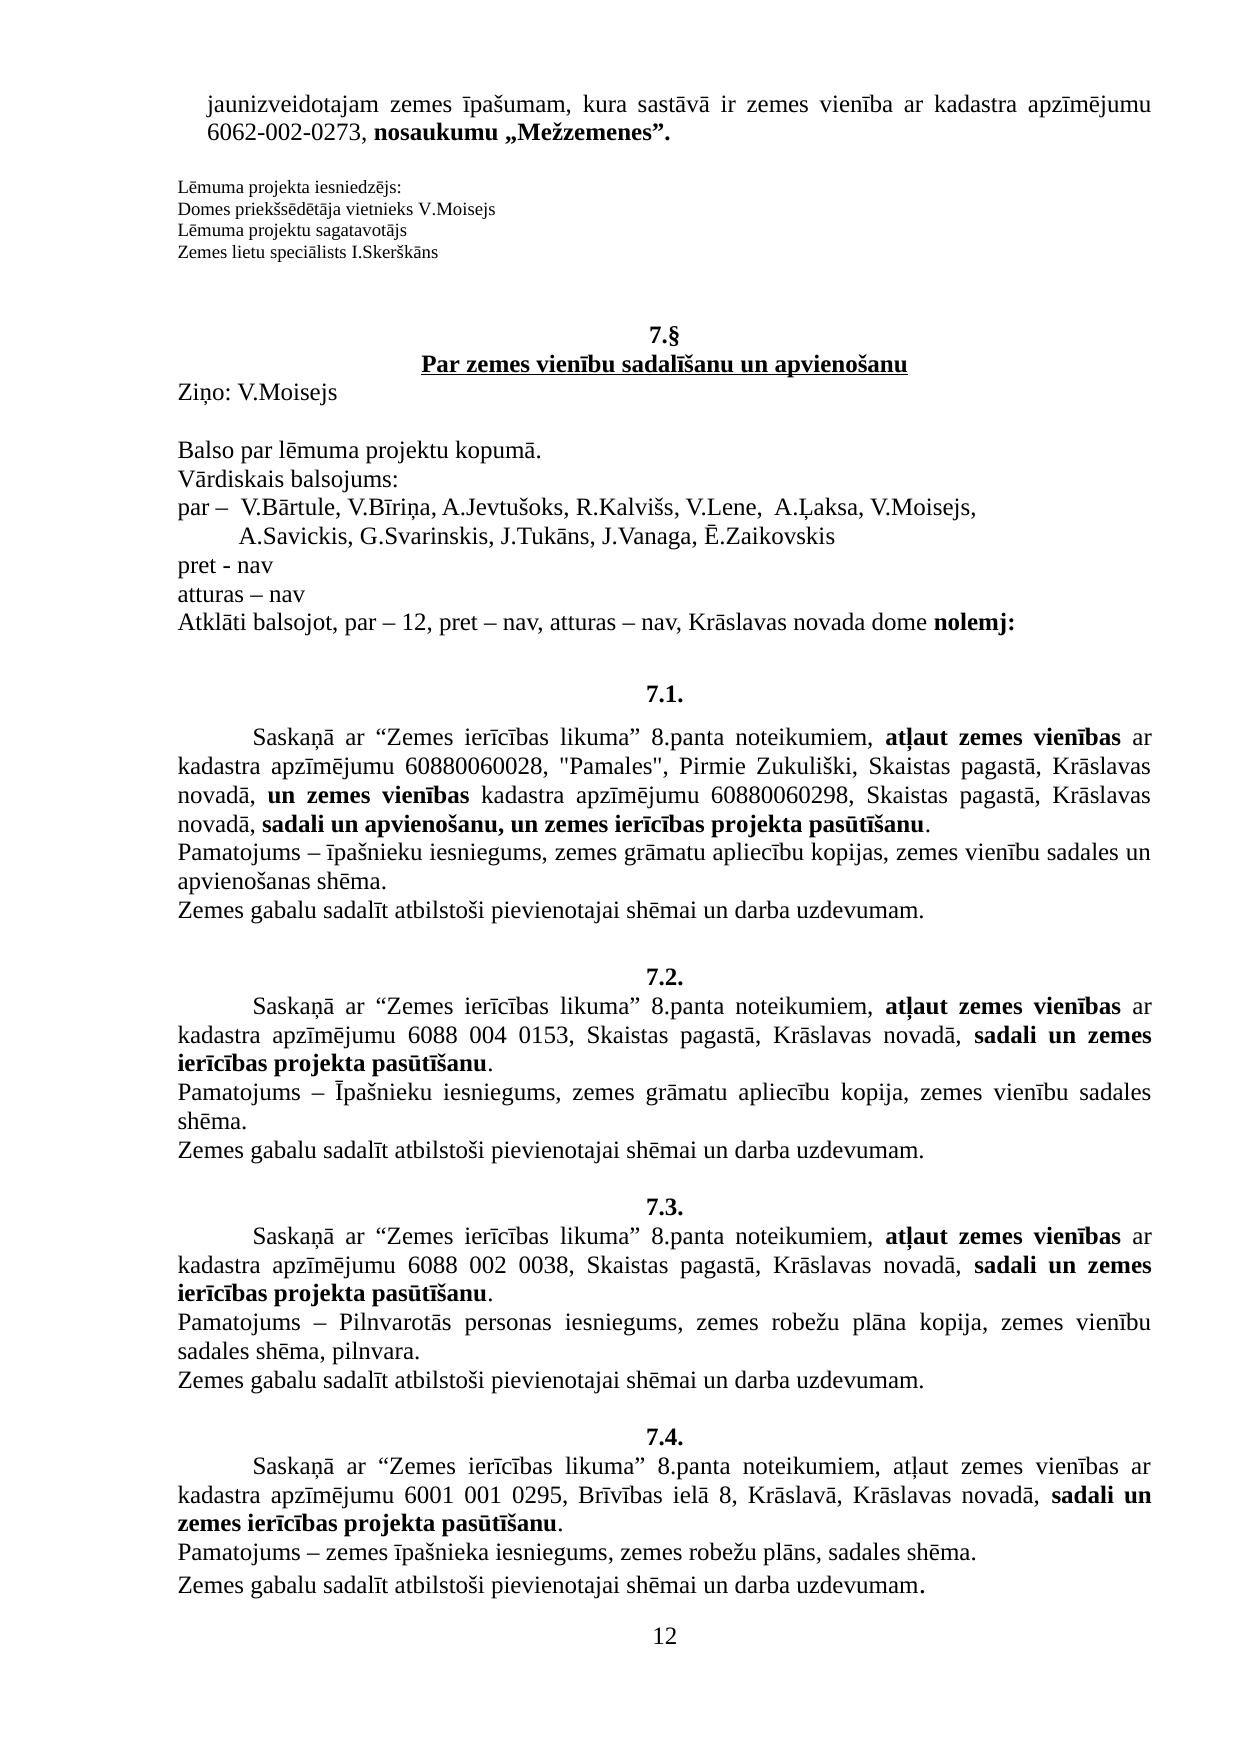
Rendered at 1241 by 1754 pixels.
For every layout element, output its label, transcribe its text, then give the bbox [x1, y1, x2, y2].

text Saskaņā ar “Zemes ierīcības likuma” 8.panta noteikumiem, atļaut zemes vienības ar kadastra apzīmējumu 6088 002 0038, Skaistas pagastā, Krāslavas novadā, sadali un zemes ierīcības projekta pasūtīšanu. [177, 1221, 1152, 1307]
text atturas – nav [177, 579, 1152, 607]
text Balso par lēmuma projektu kopumā. [177, 435, 1152, 464]
subtitle Zemes gabalu sadalīt atbilstoši pievienotajai shēmai un darba uzdevumam. [177, 895, 1152, 924]
text 7.3. [177, 1192, 1152, 1221]
text pret - nav [177, 550, 1152, 579]
subtitle Zemes gabalu sadalīt atbilstoši pievienotajai shēmai un darba uzdevumam. [177, 1135, 1152, 1163]
subtitle Zemes gabalu sadalīt atbilstoši pievienotajai shēmai un darba uzdevumam. [177, 1566, 1152, 1599]
subtitle Pamatojums – Īpašnieku iesniegums, zemes grāmatu apliecību kopija, zemes vienību sadales shēma. [177, 1077, 1152, 1135]
text par – V.Bārtule, V.Bīriņa, A.Jevtušoks, R.Kalvišs, V.Lene, A.Ļaksa, V.Moisejs, [177, 492, 1152, 521]
subtitle Zemes gabalu sadalīt atbilstoši pievienotajai shēmai un darba uzdevumam. [177, 1365, 1152, 1393]
subtitle Par zemes vienību sadalīšanu un apvienošanu [177, 349, 1152, 377]
text Lēmuma projektu sagatavotājs [177, 219, 1152, 241]
text 7.4. [177, 1422, 1152, 1451]
subtitle Pamatojums – īpašnieku iesniegums, zemes grāmatu apliecību kopijas, zemes vienību sadales un apvienošanas shēma. [177, 837, 1152, 895]
text Domes priekšsēdētāja vietnieks V.Moisejs [177, 198, 1152, 219]
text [177, 89, 1152, 146]
text Ziņo: V.Moisejs [177, 377, 1152, 406]
text 7.2. [177, 962, 1152, 991]
subtitle Pamatojums – zemes īpašnieka iesniegums, zemes robežu plāns, sadales shēma. [177, 1537, 1152, 1566]
text A.Savickis, G.Svarinskis, J.Tukāns, J.Vanaga, Ē.Zaikovskis [177, 521, 1152, 550]
text Saskaņā ar “Zemes ierīcības likuma” 8.panta noteikumiem, atļaut zemes vienības ar kadastra apzīmējumu 6001 001 0295, Brīvības ielā 8, Krāslavā, Krāslavas novadā, sadali un zemes ierīcības projekta pasūtīšanu. [177, 1451, 1152, 1537]
text Saskaņā ar “Zemes ierīcības likuma” 8.panta noteikumiem, atļaut zemes vienības ar kadastra apzīmējumu 6088 004 0153, Skaistas pagastā, Krāslavas novadā, sadali un zemes ierīcības projekta pasūtīšanu. [177, 991, 1152, 1077]
subtitle Pamatojums – Pilnvarotās personas iesniegums, zemes robežu plāna kopija, zemes vienību sadales shēma, pilnvara. [177, 1307, 1152, 1365]
text 7.§ [177, 320, 1152, 349]
text Saskaņā ar “Zemes ierīcības likuma” 8.panta noteikumiem, atļaut zemes vienības ar kadastra apzīmējumu 60880060028, "Pamales", Pirmie Zukuliški, Skaistas pagastā, Krāslavas novadā, un zemes vienības kadastra apzīmējumu 60880060298, Skaistas pagastā, Krāslavas novadā, sadali un apvienošanu, un zemes ierīcības projekta pasūtīšanu. [177, 722, 1152, 837]
text Atklāti balsojot, par – 12, pret – nav, atturas – nav, Krāslavas novada dome nolemj: [177, 607, 1152, 636]
text Lēmuma projekta iesniedzējs: [177, 176, 1152, 198]
subtitle 7.1. [177, 679, 1152, 708]
text Zemes lietu speciālists I.Skerškāns [177, 241, 1152, 262]
text Vārdiskais balsojums: [177, 464, 1152, 492]
